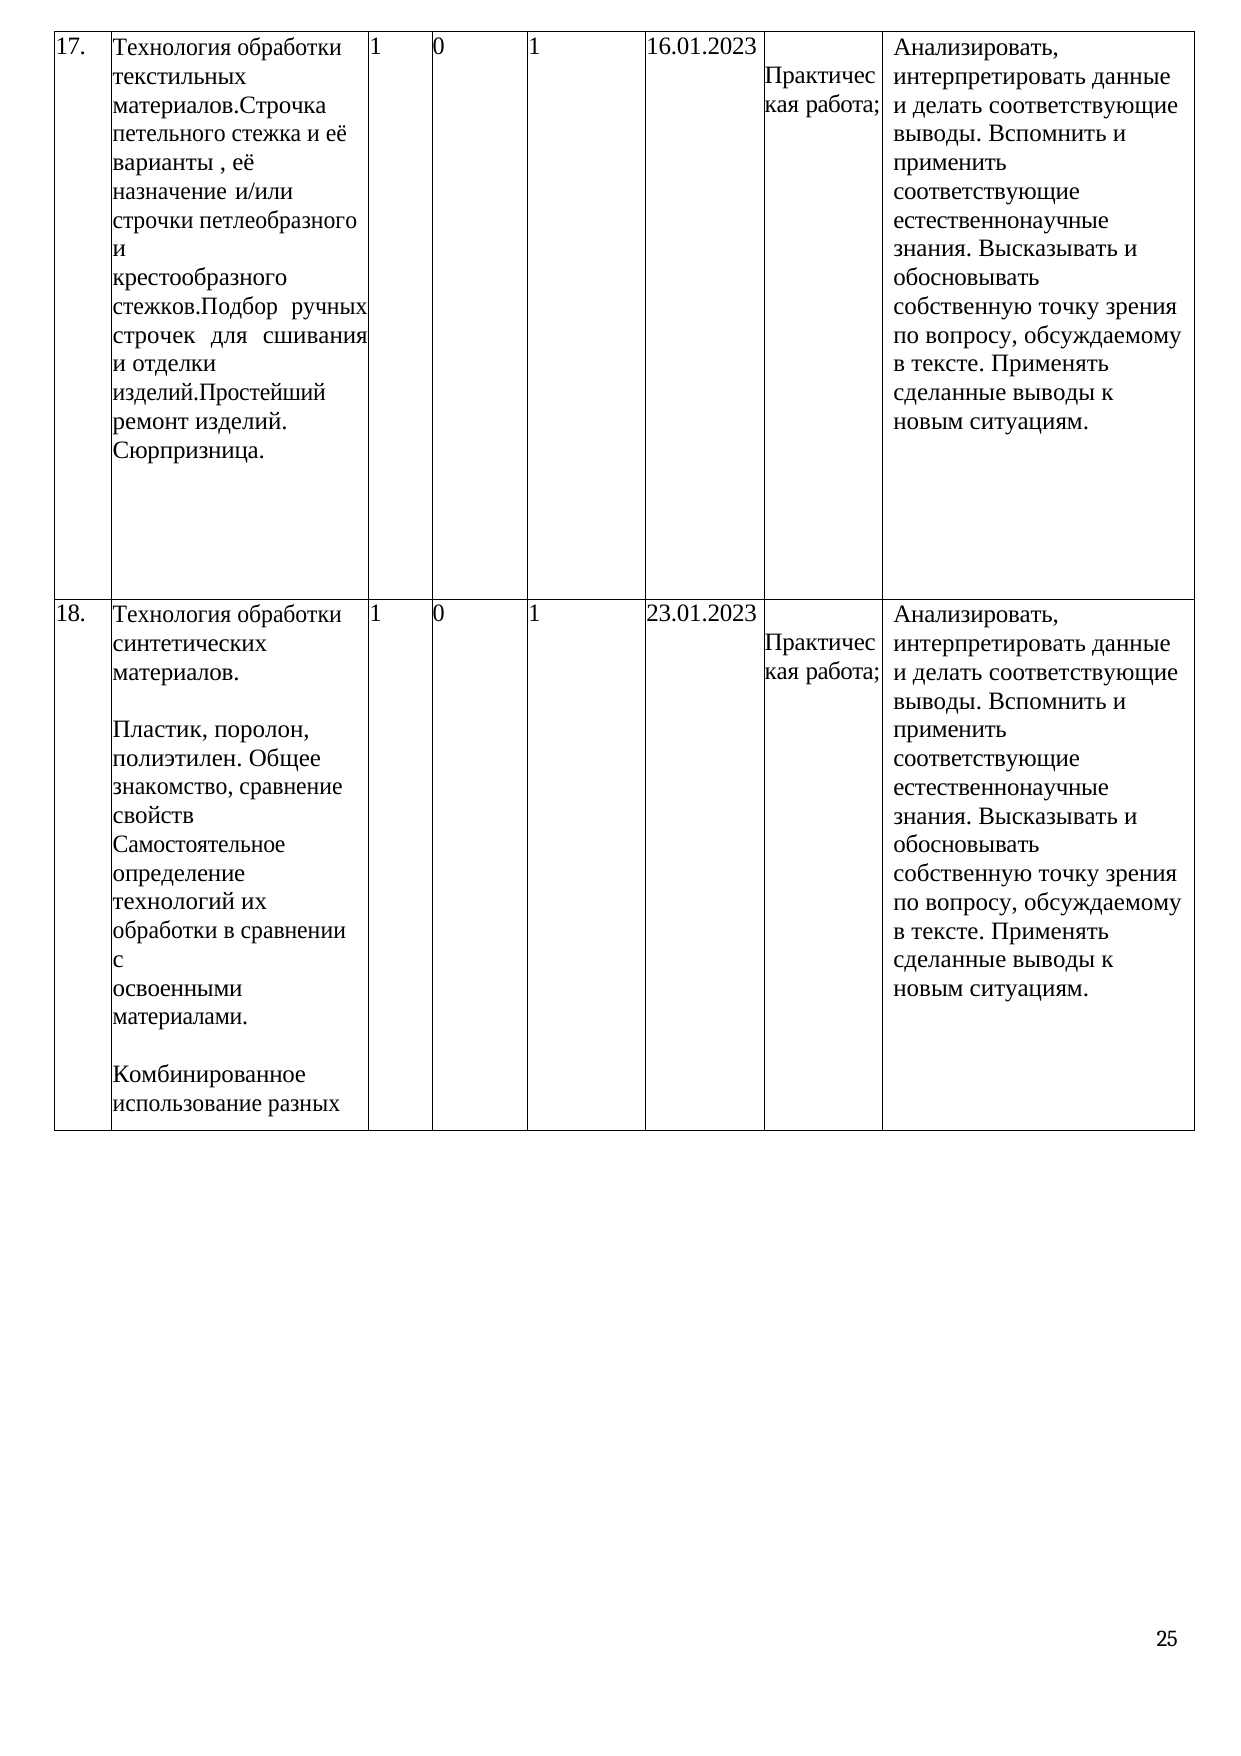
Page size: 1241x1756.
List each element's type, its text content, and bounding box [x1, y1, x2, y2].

table_cell 0 [433, 600, 527, 1130]
table_header 0 [433, 32, 527, 598]
table_cell Технология обработки синтетических материалов. Пластик, поролон, полиэтилен. Общее знакомство, сравнение свойств Самостоятельное определение технологий их обработки в сравнении с освоенными материалами. Комбинированное использование разных [112, 600, 368, 1130]
table_header 1 [369, 32, 432, 598]
table_header Технология обработки текстильных материалов.Строчка петельного стежка и её варианты , её назначение и/или строчки петлеобразного и крестообразного стежков.Подбор ручных строчек для сшивания и отделки изделий.Простейший ремонт изделий. Сюрпризница. [112, 32, 368, 598]
table_header Анализировать, интерпретировать данные и делать соответствующие выводы. Вспомнить и применить соответствующие естественнонаучные знания. Высказывать и обосновывать собственную точку зрения по вопросу, обсуждаемому в тексте. Применять сделанные выводы к новым ситуациям. [883, 32, 1194, 598]
table_header 16.01.2023 [646, 32, 764, 598]
table_cell 1 [369, 600, 432, 1130]
table_header Практичес кая работа; [765, 32, 882, 598]
table_header 17. [55, 32, 111, 598]
table_cell Практичес кая работа; [765, 600, 882, 1130]
table_cell Анализировать, интерпретировать данные и делать соответствующие выводы. Вспомнить и применить соответствующие естественнонаучные знания. Высказывать и обосновывать собственную точку зрения по вопросу, обсуждаемому в тексте. Применять сделанные выводы к новым ситуациям. [883, 600, 1194, 1130]
table_cell 23.01.2023 [646, 600, 764, 1130]
table_cell 18. [55, 600, 111, 1130]
table_cell 1 [528, 600, 645, 1130]
table_header 1 [528, 32, 645, 598]
